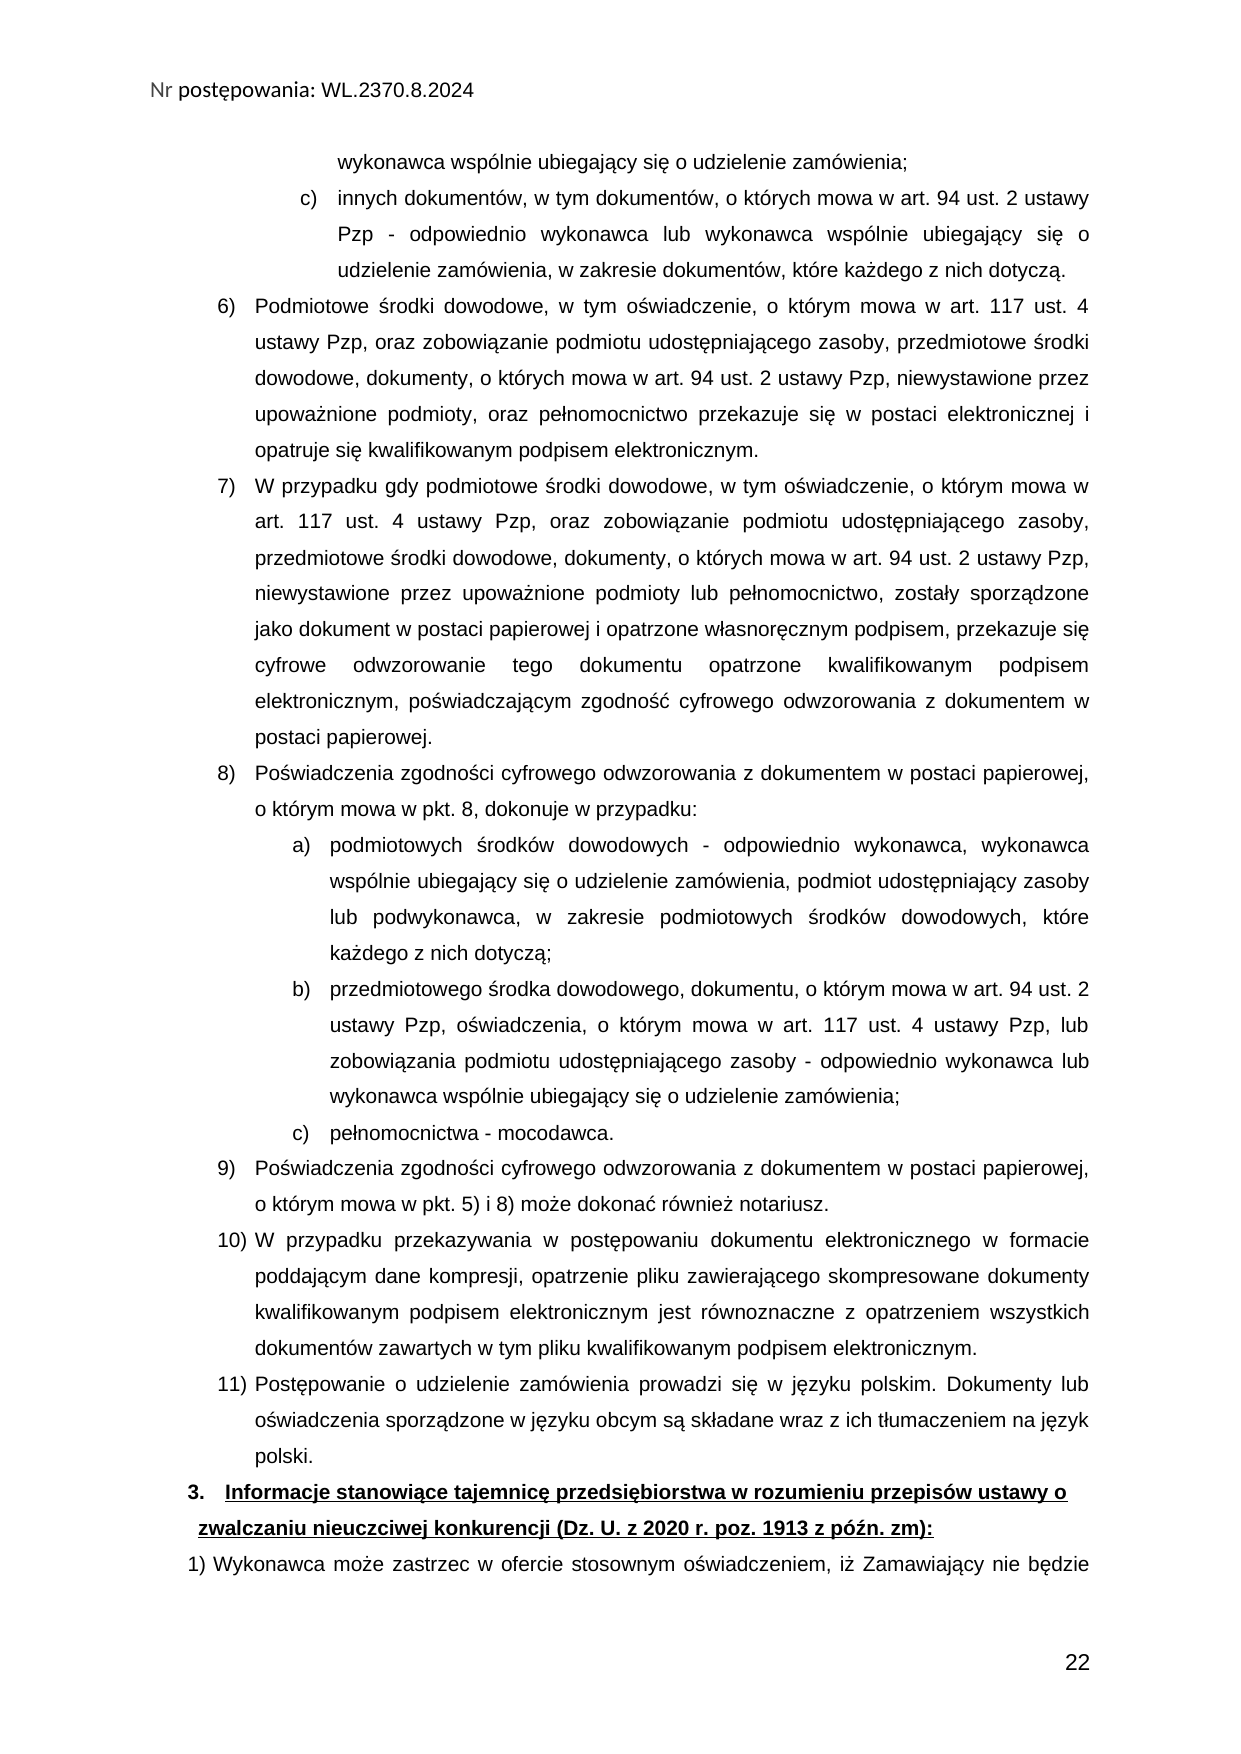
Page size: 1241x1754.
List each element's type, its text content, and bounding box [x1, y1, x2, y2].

list W przypadku gdy podmiotowe środki dowodowe, w tym oświadczenie, o którym mowa w art. 117 ust. 4 ustawy Pzp, oraz zobowiązanie podmiotu udostępniającego zasoby, przedmiotowe środki dowodowe, dokumenty, o których mowa w art. 94 ust. 2 ustawy Pzp, niewystawione przez upoważnione podmioty lub pełnomocnictwo, zostały sporządzone jako dokument w postaci papierowej i opatrzone własnoręcznym podpisem, przekazuje się cyfrowe odwzorowanie tego dokumentu opatrzone kwalifikowanym podpisem elektronicznym, poświadczającym zgodność cyfrowego odwzorowania z dokumentem w postaci papierowej. [217, 473, 1090, 749]
list Informacje stanowiące tajemnicę przedsiębiorstwa w rozumieniu przepisów ustawy o [187, 1480, 1090, 1504]
list W przypadku przekazywania w postępowaniu dokumentu elektronicznego w formacie poddającym dane kompresji, opatrzenie pliku zawierającego skompresowane dokumenty kwalifikowanym podpisem elektronicznym jest równoznaczne z opatrzeniem wszystkich dokumentów zawartych w tym pliku kwalifikowanym podpisem elektronicznym. [217, 1228, 1090, 1360]
list Poświadczenia zgodności cyfrowego odwzorowania z dokumentem w postaci papierowej, o którym mowa w pkt. 8, dokonuje w przypadku: [217, 761, 1090, 821]
list innych dokumentów, w tym dokumentów, o których mowa w art. 94 ust. 2 ustawy Pzp - odpowiednio wykonawca lub wykonawca wspólnie ubiegający się o udzielenie zamówienia, w zakresie dokumentów, które każdego z nich dotyczą. [300, 186, 1090, 282]
list Podmiotowe środki dowodowe, w tym oświadczenie, o którym mowa w art. 117 ust. 4 ustawy Pzp, oraz zobowiązanie podmiotu udostępniającego zasoby, przedmiotowe środki dowodowe, dokumenty, o których mowa w art. 94 ust. 2 ustawy Pzp, niewystawione przez upoważnione podmioty, oraz pełnomocnictwo przekazuje się w postaci elektronicznej i opatruje się kwalifikowanym podpisem elektronicznym. [217, 294, 1090, 461]
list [187, 1552, 1090, 1576]
list pełnomocnictwa - mocodawca. [292, 1120, 1090, 1144]
list Poświadczenia zgodności cyfrowego odwzorowania z dokumentem w postaci papierowej, o którym mowa w pkt. 5) i 8) może dokonać również notariusz. [217, 1156, 1090, 1216]
list podmiotowych środków dowodowych - odpowiednio wykonawca, wykonawca wspólnie ubiegający się o udzielenie zamówienia, podmiot udostępniający zasoby lub podwykonawca, w zakresie podmiotowych środków dowodowych, które każdego z nich dotyczą; [292, 833, 1090, 964]
text zwalczaniu nieuczciwej konkurencji (Dz. U. z 2020 r. poz. 1913 z późn. zm): [198, 1516, 1090, 1539]
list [300, 150, 1090, 174]
list Postępowanie o udzielenie zamówienia prowadzi się w języku polskim. Dokumenty lub oświadczenia sporządzone w języku obcym są składane wraz z ich tłumaczeniem na język polski. [217, 1372, 1090, 1468]
list przedmiotowego środka dowodowego, dokumentu, o którym mowa w art. 94 ust. 2 ustawy Pzp, oświadczenia, o którym mowa w art. 117 ust. 4 ustawy Pzp, lub zobowiązania podmiotu udostępniającego zasoby - odpowiednio wykonawca lub wykonawca wspólnie ubiegający się o udzielenie zamówienia; [292, 977, 1090, 1108]
